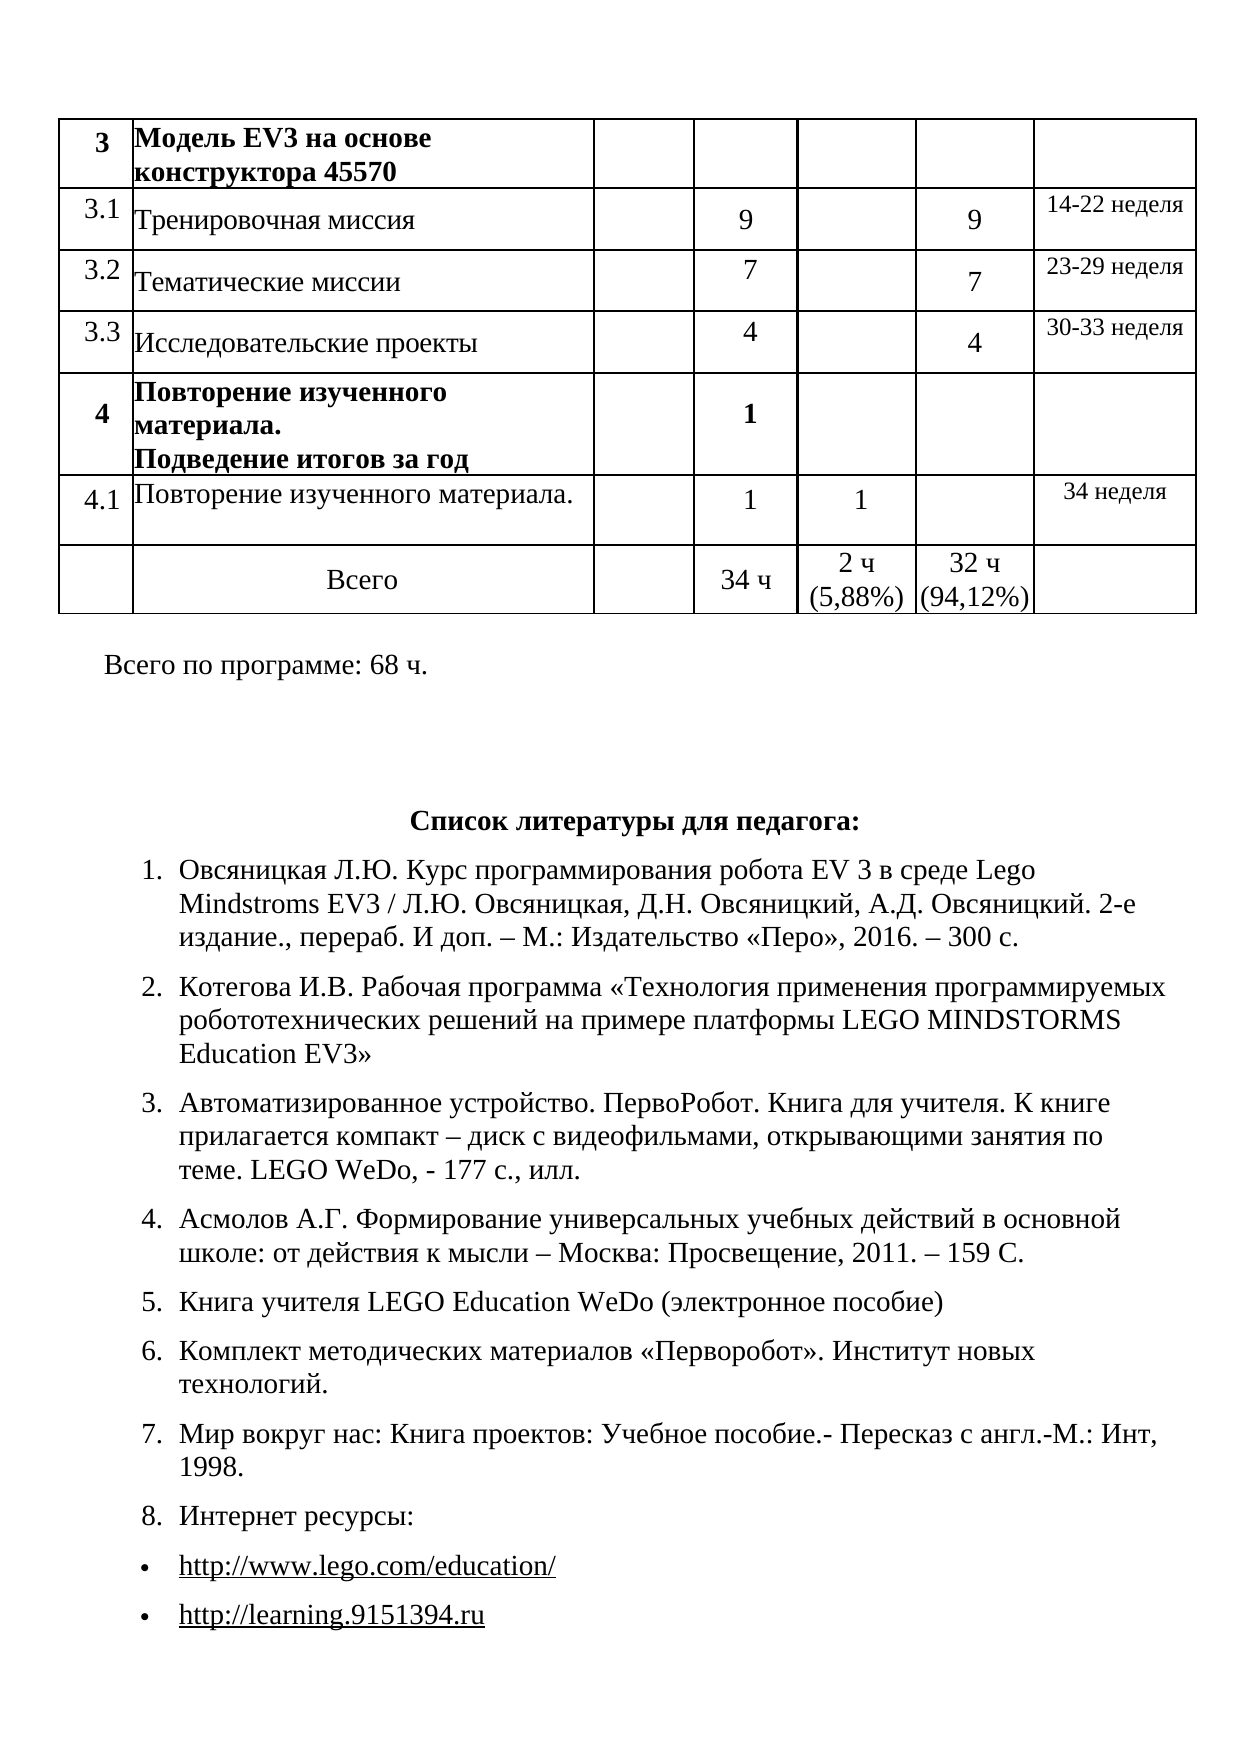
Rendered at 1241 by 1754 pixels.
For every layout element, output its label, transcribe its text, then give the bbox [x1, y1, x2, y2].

table_cell [695, 120, 796, 187]
table_cell 1 [799, 476, 915, 543]
list Котегова И.В. Рабочая программа «Технология применения программируемых робототехнических решений на примере платформы LEGO MINDSTORMS Education EV3» [141, 969, 1167, 1069]
table_cell Тематические миссии [134, 251, 591, 310]
table_cell 3.1 [60, 189, 132, 249]
table_cell [1035, 546, 1195, 613]
table_cell 9 [917, 189, 1033, 249]
table_cell 4.1 [60, 476, 132, 543]
table_cell 2 ч (5,88%) [799, 546, 915, 613]
table_cell [1035, 120, 1195, 187]
table_cell [1035, 374, 1195, 474]
list http://learning.9151394.ru [141, 1597, 1167, 1630]
table_cell [799, 189, 915, 249]
table_cell Исследовательские проекты [134, 312, 591, 372]
list Мир вокруг нас: Книга проектов: Учебное пособие.- Пересказ с англ.-М.: Инт, 1998. [141, 1416, 1167, 1483]
list Асмолов А.Г. Формирование универсальных учебных действий в основной школе: от действия к мысли – Москва: Просвещение, 2011. – 159 С. [141, 1201, 1167, 1268]
table_cell [595, 189, 693, 249]
table_cell 32 ч (94,12%) [917, 546, 1033, 613]
table_cell 7 [917, 251, 1033, 310]
table_cell [60, 546, 132, 613]
table_cell [799, 120, 915, 187]
table_cell [799, 251, 915, 310]
list http://www.lego.com/education/ [141, 1548, 1167, 1581]
table_cell 3.2 [60, 251, 132, 310]
table_cell Всего [134, 546, 591, 613]
table_cell [595, 251, 693, 310]
table_cell 7 [695, 251, 796, 310]
table_cell 14-22 неделя [1035, 189, 1195, 249]
table_cell 3 [60, 120, 132, 187]
table_cell 3.3 [60, 312, 132, 372]
table_cell 1 [695, 374, 796, 474]
table_cell [595, 120, 693, 187]
text Всего по программе: 68 ч. [103, 647, 1167, 681]
table_cell [595, 476, 693, 543]
table_cell 23-29 неделя [1035, 251, 1195, 310]
table_cell 34 неделя [1035, 476, 1195, 543]
table_cell [595, 312, 693, 372]
table_cell 9 [695, 189, 796, 249]
table_cell 4 [60, 374, 132, 474]
list Интернет ресурсы: [141, 1498, 1167, 1532]
table_cell 4 [917, 312, 1033, 372]
table_cell 34 ч [695, 546, 796, 613]
text Список литературы для педагога: [103, 803, 1167, 837]
table_cell Модель EV3 на основе конструктора 45570 [134, 120, 591, 187]
table_cell [595, 374, 693, 474]
table_cell [595, 546, 693, 613]
table_cell Повторение изученного материала. [134, 476, 591, 543]
list Книга учителя LEGO Education WeDo (электронное пособие) [141, 1284, 1167, 1317]
list Автоматизированное устройство. ПервоРобот. Книга для учителя. К книге прилагается компакт – диск с видеофильмами, открывающими занятия по теме. LEGO WeDo, - 177 с., илл. [141, 1085, 1167, 1186]
table_cell 1 [695, 476, 796, 543]
table_cell [917, 120, 1033, 187]
table_cell [917, 476, 1033, 543]
table_cell [799, 374, 915, 474]
table_cell 4 [695, 312, 796, 372]
table_cell Повторение изученного материала. Подведение итогов за год [134, 374, 591, 474]
table_cell [917, 374, 1033, 474]
table_cell 30-33 неделя [1035, 312, 1195, 372]
table_cell Тренировочная миссия [134, 189, 591, 249]
table_cell [799, 312, 915, 372]
list Комплект методических материалов «Перворобот». Институт новых технологий. [141, 1333, 1167, 1400]
list Овсяницкая Л.Ю. Курс программирования робота EV 3 в среде Lego Mindstroms EV3 / Л.Ю. Овсяницкая, Д.Н. Овсяницкий, А.Д. Овсяницкий. 2-е издание., перераб. И доп. – М.: Издательство «Перо», 2016. – 300 с. [141, 852, 1167, 953]
